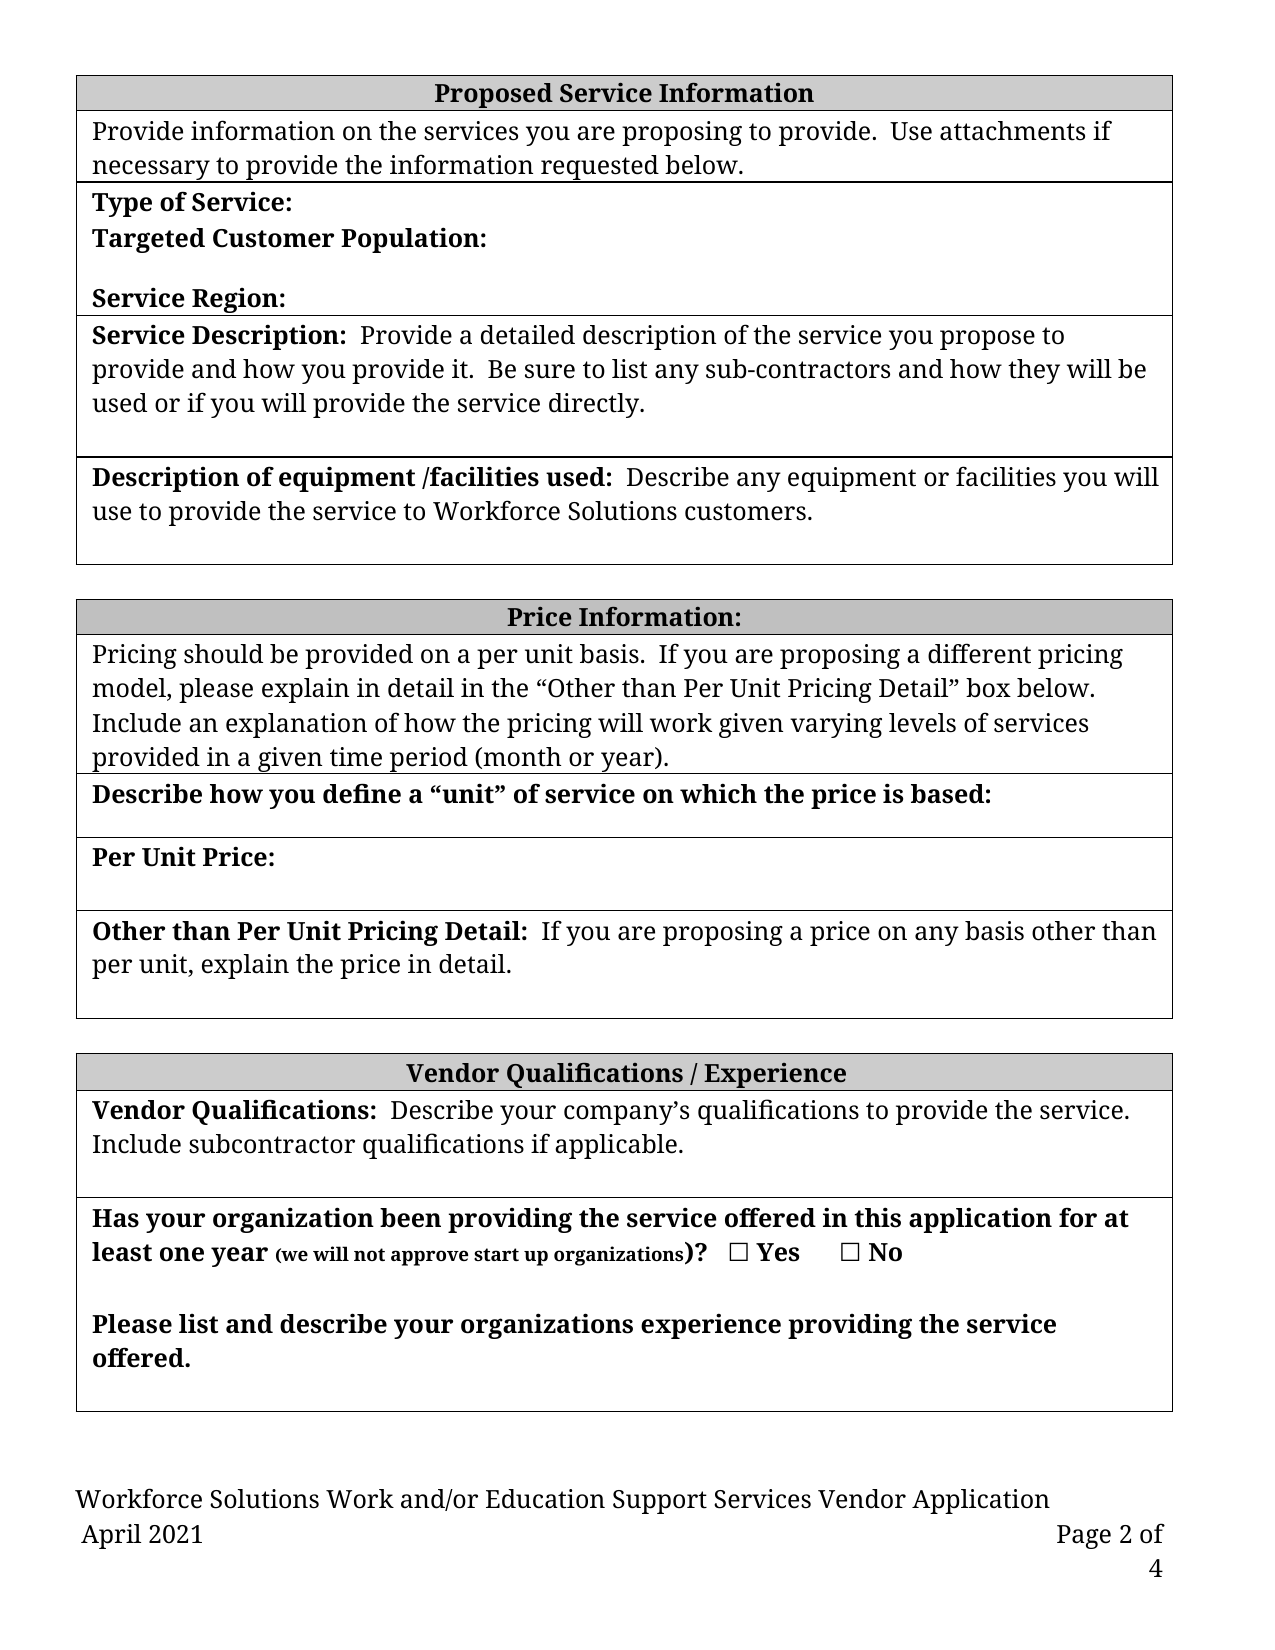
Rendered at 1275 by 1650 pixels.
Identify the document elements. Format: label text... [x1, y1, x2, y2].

table_header Proposed Service Information [77, 76, 1172, 110]
table_cell Pricing should be provided on a per unit basis. If you are proposing a different pricing model, please explain in detail in the “Other than Per Unit Pricing Detail” box below. Include an explanation of how the pricing will work given varying levels of services provided in a given time period (month or year). [77, 635, 1172, 773]
table_cell Description of equipment /facilities used: Describe any equipment or facilities you will use to provide the service to Workforce Solutions customers. [77, 458, 1172, 564]
table_cell Describe how you define a “unit” of service on which the price is based: [77, 774, 1172, 837]
table_cell Per Unit Price: [77, 838, 1172, 910]
table_cell Has your organization been providing the service offered in this application for at least one year (we will not approve start up organizations)? ☐ Yes ☐ No Please list and describe your organizations experience providing the service offered. [77, 1198, 1172, 1411]
table_cell Vendor Qualifications: Describe your company’s qualifications to provide the service. Include subcontractor qualifications if applicable. [77, 1091, 1172, 1197]
table_cell Other than Per Unit Pricing Detail: If you are proposing a price on any basis other than per unit, explain the price in detail. [77, 911, 1172, 1017]
table_cell Type of Service: Targeted Customer Population: Service Region: [77, 183, 1172, 315]
table_cell Service Description: Provide a detailed description of the service you propose to provide and how you provide it. Be sure to list any sub-contractors and how they will be used or if you will provide the service directly. [77, 316, 1172, 456]
table_header Vendor Qualifications / Experience [77, 1054, 1172, 1090]
table_header Price Information: [77, 600, 1172, 634]
table_cell Provide information on the services you are proposing to provide. Use attachments if necessary to provide the information requested below. [77, 111, 1172, 181]
